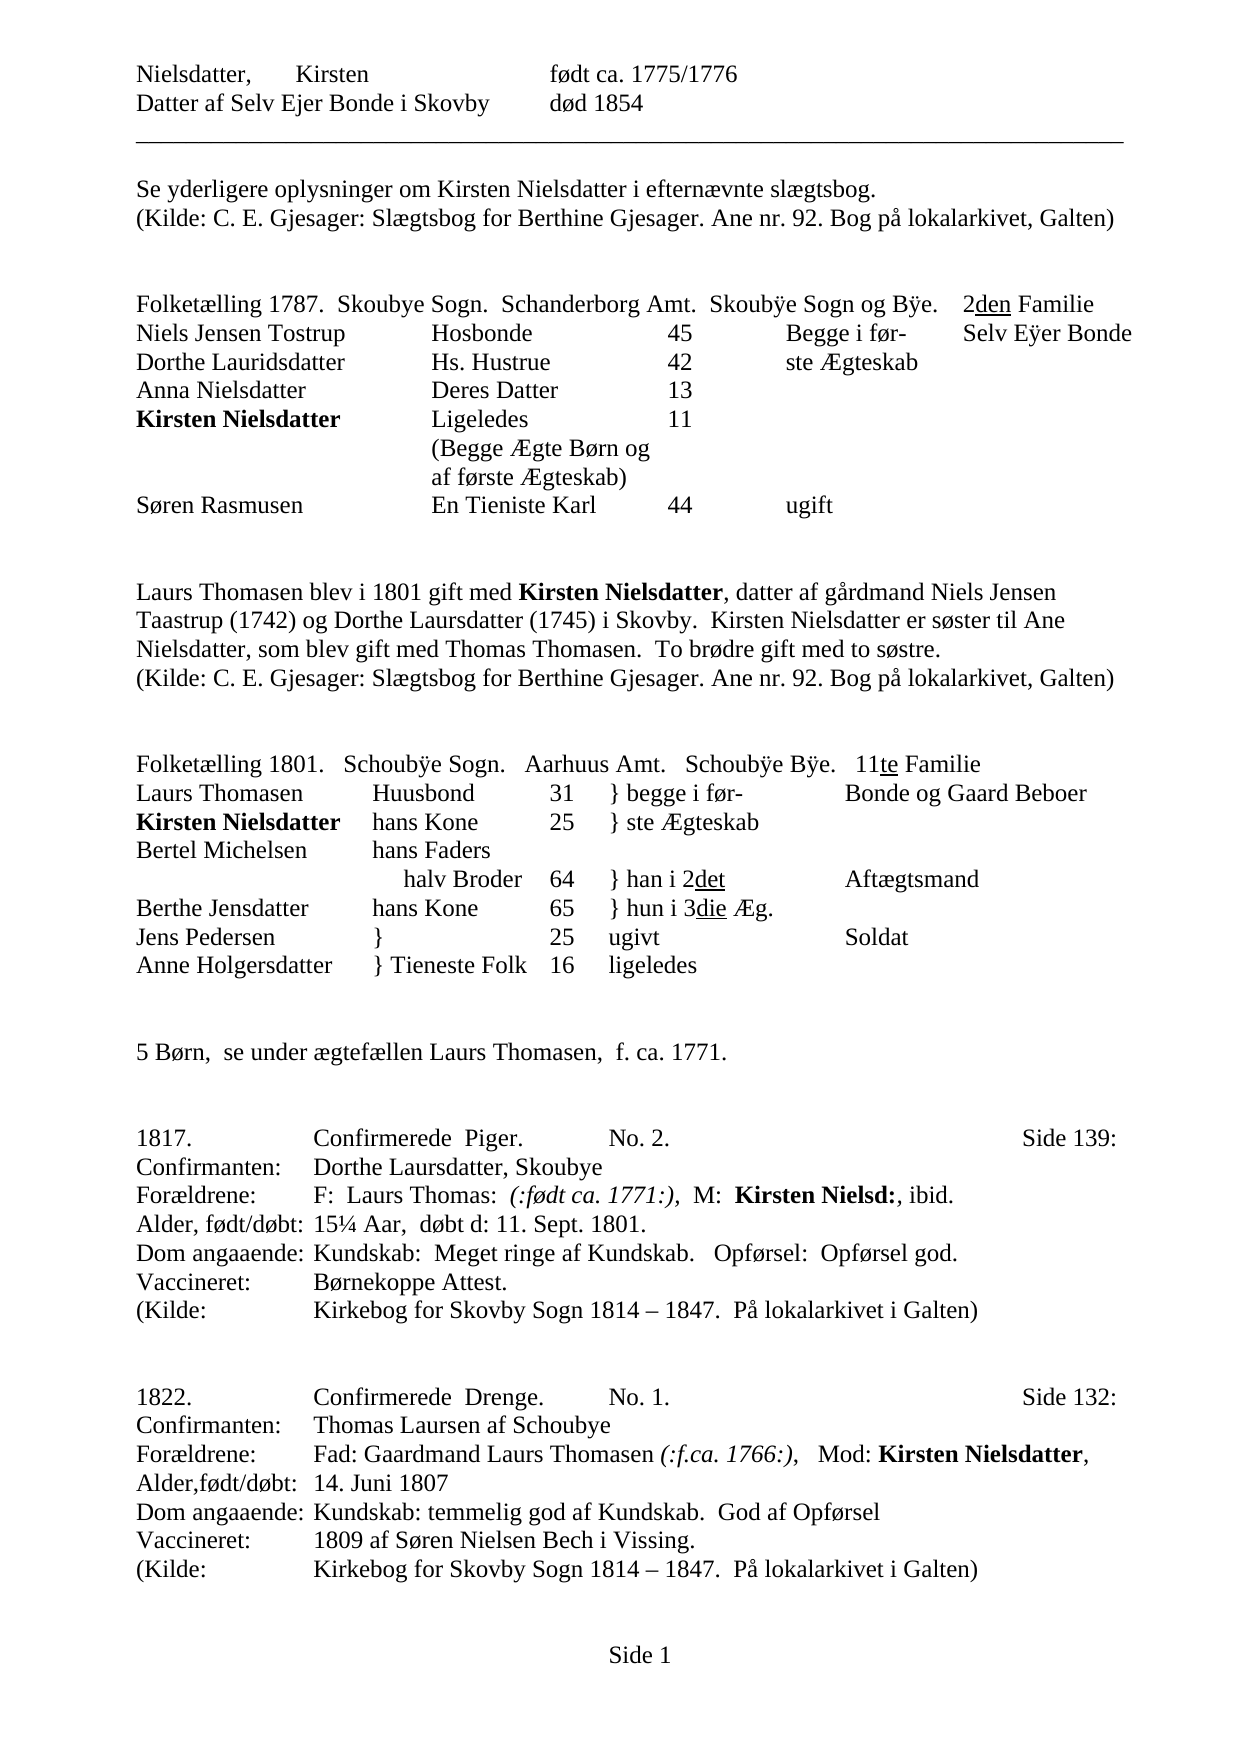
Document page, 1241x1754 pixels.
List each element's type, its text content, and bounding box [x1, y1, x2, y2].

text Kirsten Nielsdatter hans Kone 25 } ste Ægteskab [136, 807, 1146, 835]
text Vaccineret: 1809 af Søren Nielsen Bech i Vissing. [136, 1525, 1146, 1554]
text Niels Jensen Tostrup Hosbonde 45 Begge i før- Selv Eÿer Bonde [136, 318, 1146, 347]
text Dom angaaende: Kundskab: temmelig god af Kundskab. God af Opførsel [136, 1497, 1146, 1525]
text Se yderligere oplysninger om Kirsten Nielsdatter i efternævnte slægtsbog. [136, 174, 1146, 203]
text (Kilde: C. E. Gjesager: Slægtsbog for Berthine Gjesager. Ane nr. 92. Bog på lokalarkivet, Galten) [136, 203, 1146, 232]
text Berthe Jensdatter hans Kone 65 } hun i 3die Æg. [136, 893, 1146, 922]
text Datter af Selv Ejer Bonde i Skovby død 1854 [136, 88, 1146, 117]
text Confirmanten: Thomas Laursen af Schoubye [136, 1410, 1146, 1439]
text Forældrene: F: Laurs Thomas: (:født ca. 1771:), M: Kirsten Nielsd:, ibid. [136, 1180, 1146, 1209]
text Folketælling 1787. Skoubye Sogn. Schanderborg Amt. Skoubÿe Sogn og Bÿe. 2den Familie [136, 289, 1146, 318]
text Laurs Thomasen blev i 1801 gift med Kirsten Nielsdatter, datter af gårdmand Niels Jensen Taastrup (1742) og Dorthe Laursdatter (1745) i Skovby. Kirsten Nielsdatter er søster til Ane Nielsdatter, som blev gift med Thomas Thomasen. To brødre gift med to søstre. [136, 577, 1146, 663]
text Dom angaaende: Kundskab: Meget ringe af Kundskab. Opførsel: Opførsel god. [136, 1238, 1146, 1267]
text Anna Nielsdatter Deres Datter 13 [136, 375, 1146, 404]
text (Begge Ægte Børn og [136, 433, 1146, 462]
text Laurs Thomasen Huusbond 31 } begge i før- Bonde og Gaard Beboer [136, 778, 1146, 807]
text Søren Rasmusen En Tieniste Karl 44 ugift [136, 490, 1146, 519]
text Dorthe Lauridsdatter Hs. Hustrue 42 ste Ægteskab [136, 347, 1146, 375]
text 1822. Confirmerede Drenge. No. 1. Side 132: [136, 1382, 1146, 1410]
text Nielsdatter, Kirsten født ca. 1775/1776 [136, 59, 1146, 88]
text Jens Pedersen } 25 ugivt Soldat [136, 922, 1146, 950]
text 1817. Confirmerede Piger. No. 2. Side 139: [136, 1123, 1146, 1152]
text Forældrene: Fad: Gaardmand Laurs Thomasen (:f.ca. 1766:), Mod: Kirsten Nielsdatter, [136, 1439, 1146, 1468]
text _______________________________________________________________________________ [136, 117, 1146, 145]
text (Kilde: Kirkebog for Skovby Sogn 1814 – 1847. På lokalarkivet i Galten) [136, 1554, 1146, 1583]
text (Kilde: Kirkebog for Skovby Sogn 1814 – 1847. På lokalarkivet i Galten) [136, 1295, 1146, 1324]
text (Kilde: C. E. Gjesager: Slægtsbog for Berthine Gjesager. Ane nr. 92. Bog på lokalarkivet, Galten) [136, 663, 1146, 692]
text Bertel Michelsen hans Faders [136, 835, 1146, 864]
text Anne Holgersdatter } Tieneste Folk 16 ligeledes [136, 950, 1146, 979]
text Alder,født/døbt: 14. Juni 1807 [136, 1468, 1146, 1497]
text af første Ægteskab) [136, 462, 1146, 490]
text 5 Børn, se under ægtefællen Laurs Thomasen, f. ca. 1771. [136, 1037, 1146, 1065]
text Confirmanten: Dorthe Laursdatter, Skoubye [136, 1152, 1146, 1180]
text Vaccineret: Børnekoppe Attest. [136, 1267, 1146, 1295]
text Kirsten Nielsdatter Ligeledes 11 [136, 404, 1146, 433]
text Alder, født/døbt: 15¼ Aar, døbt d: 11. Sept. 1801. [136, 1209, 1146, 1238]
text Folketælling 1801. Schoubÿe Sogn. Aarhuus Amt. Schoubÿe Bÿe. 11te Familie [136, 749, 1146, 778]
text halv Broder 64 } han i 2det Aftægtsmand [136, 864, 1146, 893]
text Side 1 [136, 1640, 1146, 1669]
